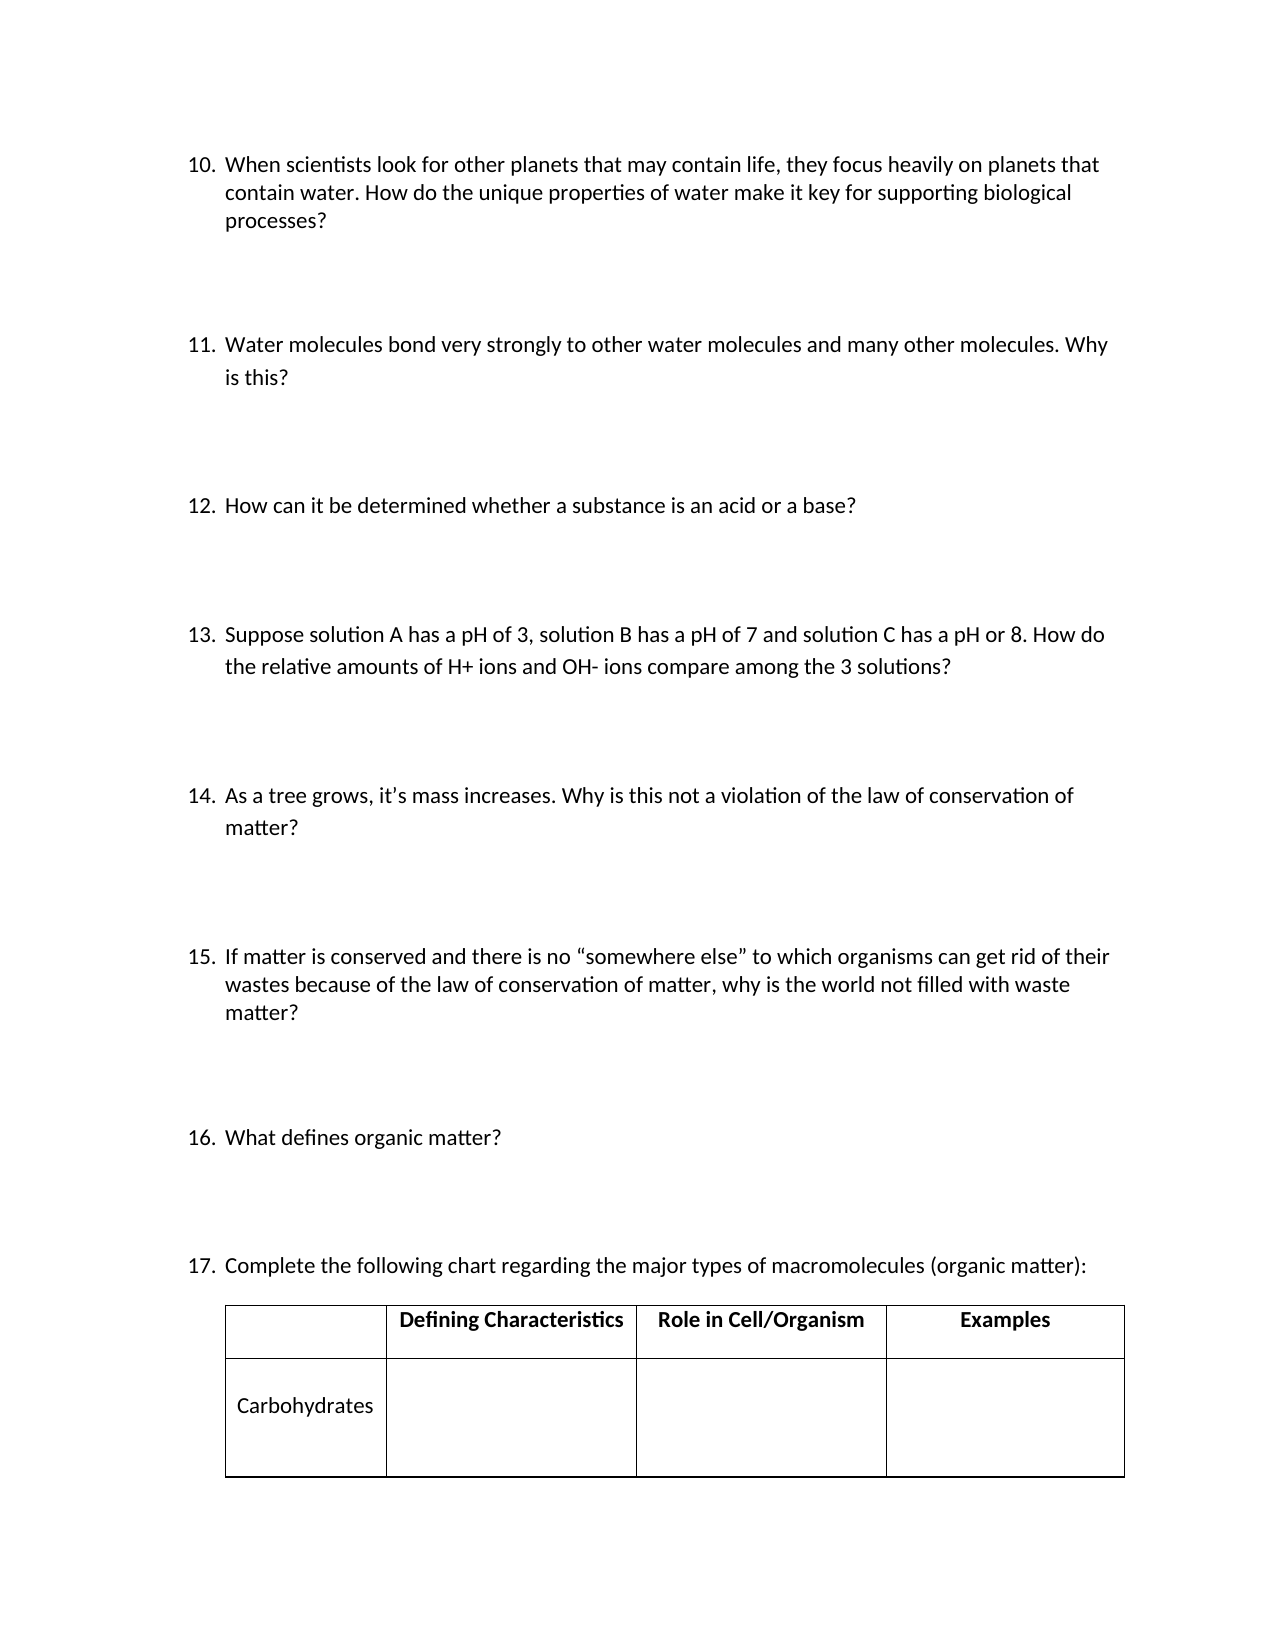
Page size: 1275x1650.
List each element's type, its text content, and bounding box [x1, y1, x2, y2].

list How can it be determined whether a substance is an acid or a base? [187, 492, 1125, 519]
list If matter is conserved and there is no “somewhere else” to which organisms can get rid of their wastes because of the law of conservation of matter, why is the world not filled with waste matter? [187, 942, 1125, 1026]
table_cell [887, 1359, 1124, 1476]
table_header Examples [887, 1306, 1124, 1358]
list What defines organic matter? [187, 1123, 1125, 1151]
list Suppose solution A has a pH of 3, solution B has a pH of 7 and solution C has a pH or 8. How do the relative amounts of H+ ions and OH- ions compare among the 3 solutions? [187, 620, 1125, 681]
table_header Defining Characteristics [387, 1306, 636, 1358]
list As a tree grows, it’s mass increases. Why is this not a violation of the law of conservation of matter? [187, 781, 1125, 841]
table_cell [637, 1359, 886, 1476]
list Complete the following chart regarding the major types of macromolecules (organic matter): [187, 1252, 1125, 1279]
list When scientists look for other planets that may contain life, they focus heavily on planets that contain water. How do the unique properties of water make it key for supporting biological processes? [187, 150, 1125, 234]
table_cell [387, 1359, 636, 1476]
table_header Role in Cell/Organism [637, 1306, 886, 1358]
list Water molecules bond very strongly to other water molecules and many other molecules. Why is this? [187, 331, 1125, 391]
table_cell Carbohydrates [226, 1359, 386, 1476]
table_header [226, 1306, 386, 1358]
